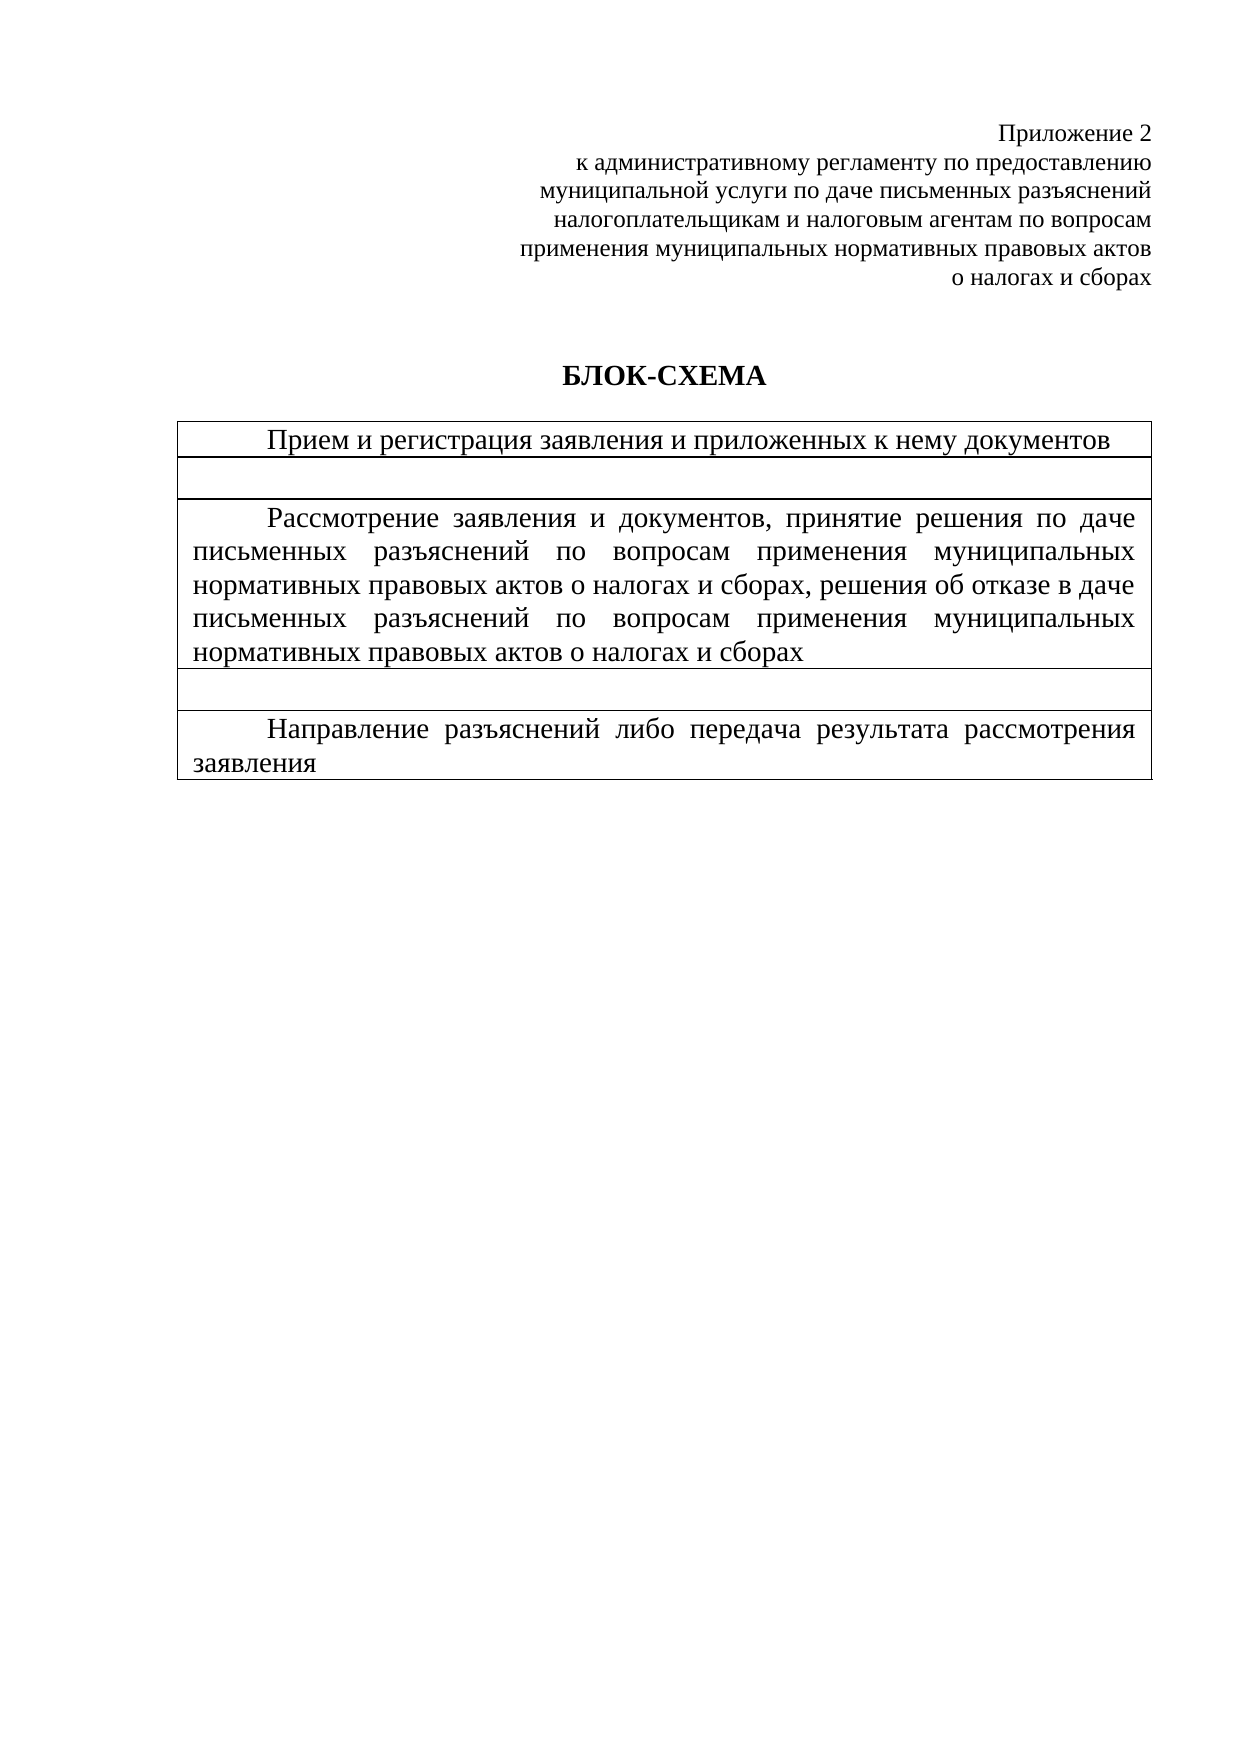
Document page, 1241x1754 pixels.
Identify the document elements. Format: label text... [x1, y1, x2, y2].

table_cell Рассмотрение заявления и документов, принятие решения по даче письменных разъяснений по вопросам применения муниципальных нормативных правовых актов о налогах и сборах, решения об отказе в даче письменных разъяснений по вопросам применения муниципальных нормативных правовых актов о налогах и сборах [178, 500, 1151, 667]
table_cell [178, 669, 1151, 710]
table_cell Прием и регистрация заявления и приложенных к нему документов [178, 422, 1151, 456]
text Приложение 2 к административному регламенту по предоставлению муниципальной услуги по даче письменных разъяснений налогоплательщикам и налоговым агентам по вопросам применения муниципальных нормативных правовых актов о налогах и сборах [177, 118, 1152, 291]
table_cell Направление разъяснений либо передача результата рассмотрения заявления [178, 711, 1151, 778]
text БЛОК-СХЕМА [177, 291, 1152, 419]
table_cell [178, 458, 1151, 498]
